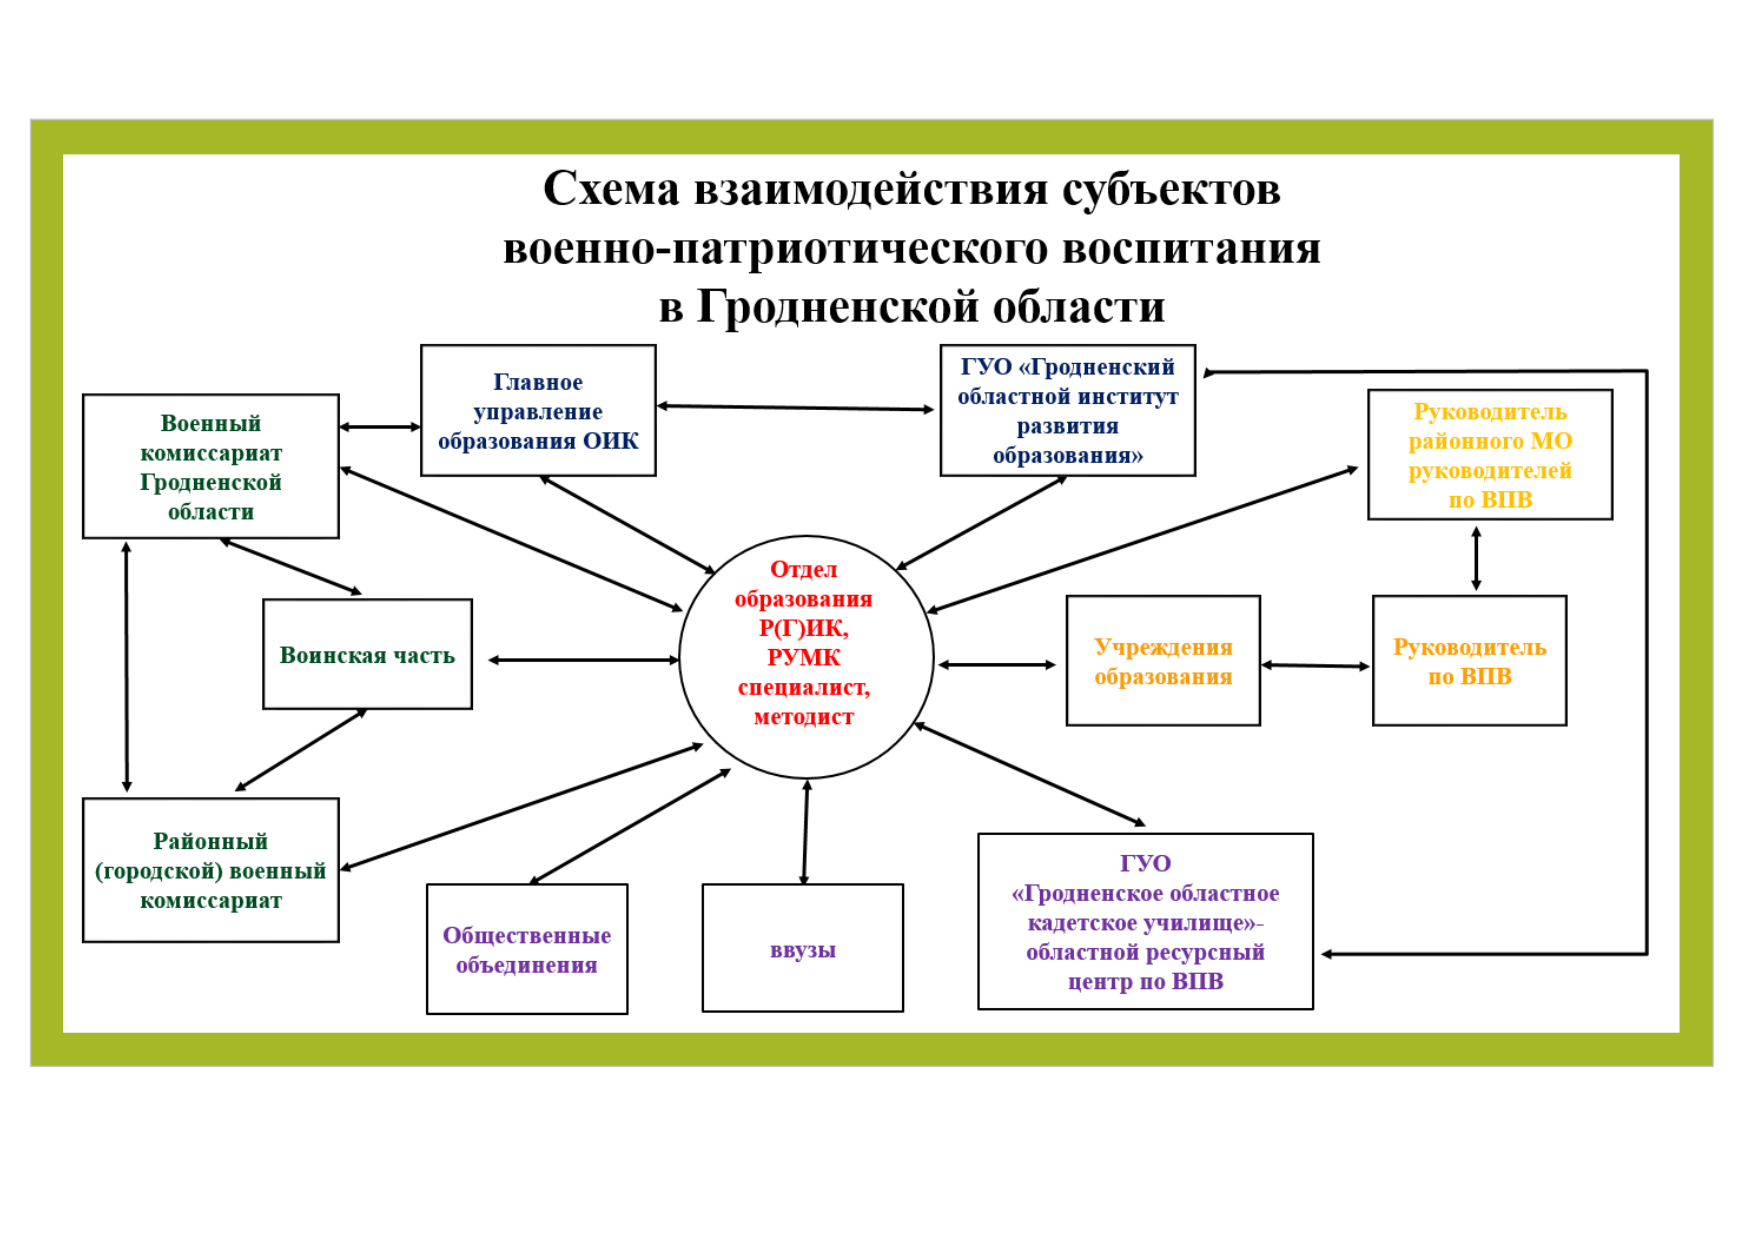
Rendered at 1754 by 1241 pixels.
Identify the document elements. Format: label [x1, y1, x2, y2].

picture [29, 118, 1714, 1067]
